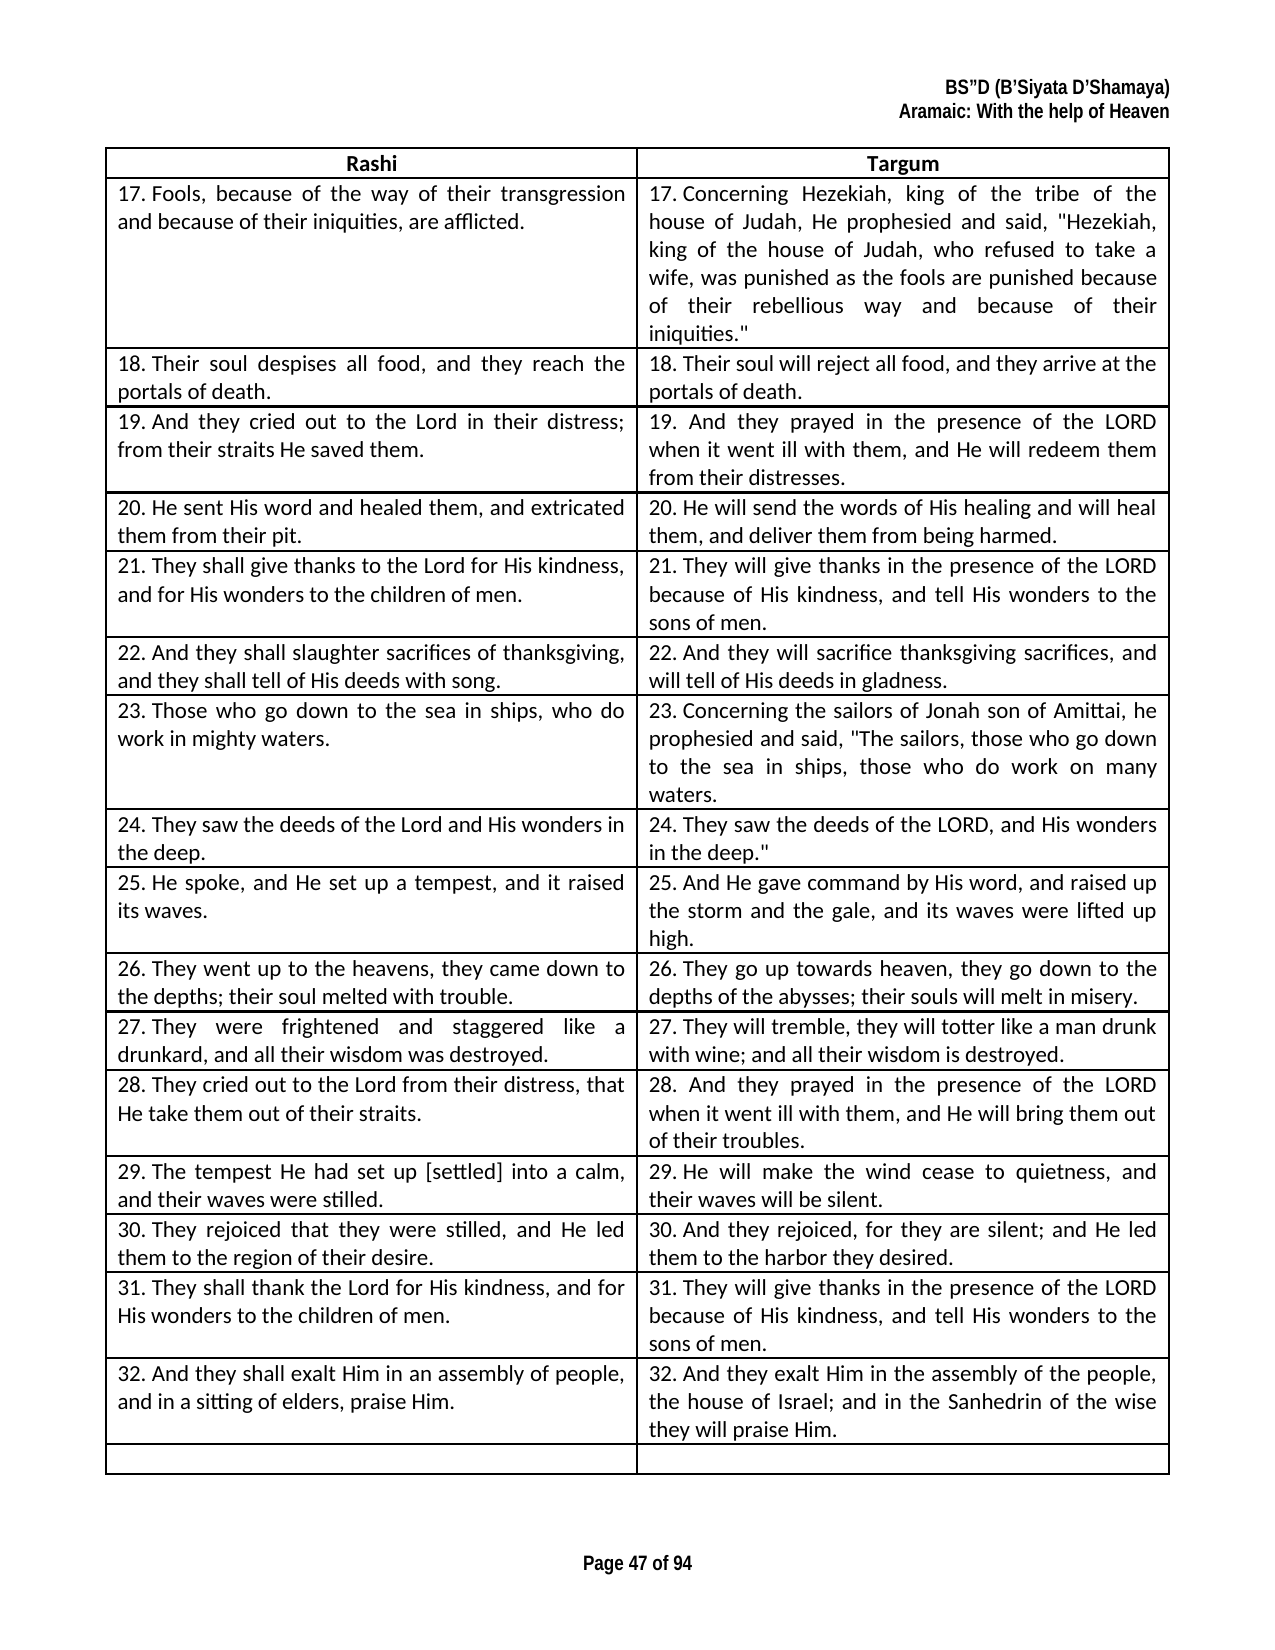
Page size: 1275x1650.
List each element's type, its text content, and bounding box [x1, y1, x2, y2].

table_cell 31. They shall thank the Lord for His kindness, and for His wonders to the children of men. [107, 1273, 636, 1357]
table_cell 17. Concerning Hezekiah, king of the tribe of the house of Judah, He prophesied and said, "Hezekiah, king of the house of Judah, who refused to take a wife, was punished as the fools are punished because of their rebellious way and because of their iniquities." [638, 179, 1168, 347]
table_cell 24. They saw the deeds of the LORD, and His wonders in the deep." [638, 810, 1168, 866]
table_cell 31. They will give thanks in the presence of the LORD because of His kindness, and tell His wonders to the sons of men. [638, 1273, 1168, 1357]
table_cell 21. They shall give thanks to the Lord for His kindness, and for His wonders to the children of men. [107, 552, 636, 636]
table_cell 28. They cried out to the Lord from their distress, that He take them out of their straits. [107, 1071, 636, 1155]
table_cell 27. They will tremble, they will totter like a man drunk with wine; and all their wisdom is destroyed. [638, 1013, 1168, 1068]
table_cell 17. Fools, because of the way of their transgression and because of their iniquities, are afflicted. [107, 179, 636, 347]
table_cell 20. He sent His word and healed them, and extricated them from their pit. [107, 494, 636, 549]
table_cell 23. Concerning the sailors of Jonah son of Amittai, he prophesied and said, "The sailors, those who go down to the sea in ships, those who do work on many waters. [638, 696, 1168, 808]
table_cell 29. He will make the wind cease to quietness, and their waves will be silent. [638, 1157, 1168, 1213]
table_cell 22. And they will sacrifice thanksgiving sacrifices, and will tell of His deeds in gladness. [638, 638, 1168, 694]
table_cell 32. And they shall exalt Him in an assembly of people, and in a sitting of elders, praise Him. [107, 1359, 636, 1443]
table_cell 22. And they shall slaughter sacrifices of thanksgiving, and they shall tell of His deeds with song. [107, 638, 636, 694]
table_cell 26. They go up towards heaven, they go down to the depths of the abysses; their souls will melt in misery. [638, 954, 1168, 1010]
table_cell 20. He will send the words of His healing and will heal them, and deliver them from being harmed. [638, 494, 1168, 549]
table_cell 21. They will give thanks in the presence of the LORD because of His kindness, and tell His wonders to the sons of men. [638, 552, 1168, 636]
table_cell [638, 1445, 1168, 1473]
table_header Targum [638, 149, 1168, 177]
table_cell 32. And they exalt Him in the assembly of the people, the house of Israel; and in the Sanhedrin of the wise they will praise Him. [638, 1359, 1168, 1443]
table_cell 25. He spoke, and He set up a tempest, and it raised its waves. [107, 868, 636, 952]
table_cell 30. They rejoiced that they were stilled, and He led them to the region of their desire. [107, 1215, 636, 1271]
table_cell 18. Their soul will reject all food, and they arrive at the portals of death. [638, 349, 1168, 405]
table_cell [107, 1445, 636, 1473]
table_cell 19. And they cried out to the Lord in their distress; from their straits He saved them. [107, 408, 636, 491]
table_cell 24. They saw the deeds of the Lord and His wonders in the deep. [107, 810, 636, 866]
table_cell 29. The tempest He had set up [settled] into a calm, and their waves were stilled. [107, 1157, 636, 1213]
table_cell 25. And He gave command by His word, and raised up the storm and the gale, and its waves were lifted up high. [638, 868, 1168, 952]
table_header Rashi [107, 149, 636, 177]
table_cell 19. And they prayed in the presence of the LORD when it went ill with them, and He will redeem them from their distresses. [638, 408, 1168, 491]
table_cell 23. Those who go down to the sea in ships, who do work in mighty waters. [107, 696, 636, 808]
table_cell 18. Their soul despises all food, and they reach the portals of death. [107, 349, 636, 405]
table_cell 27. They were frightened and staggered like a drunkard, and all their wisdom was destroyed. [107, 1013, 636, 1068]
table_cell 26. They went up to the heavens, they came down to the depths; their soul melted with trouble. [107, 954, 636, 1010]
table_cell 30. And they rejoiced, for they are silent; and He led them to the harbor they desired. [638, 1215, 1168, 1271]
table_cell 28. And they prayed in the presence of the LORD when it went ill with them, and He will bring them out of their troubles. [638, 1071, 1168, 1155]
